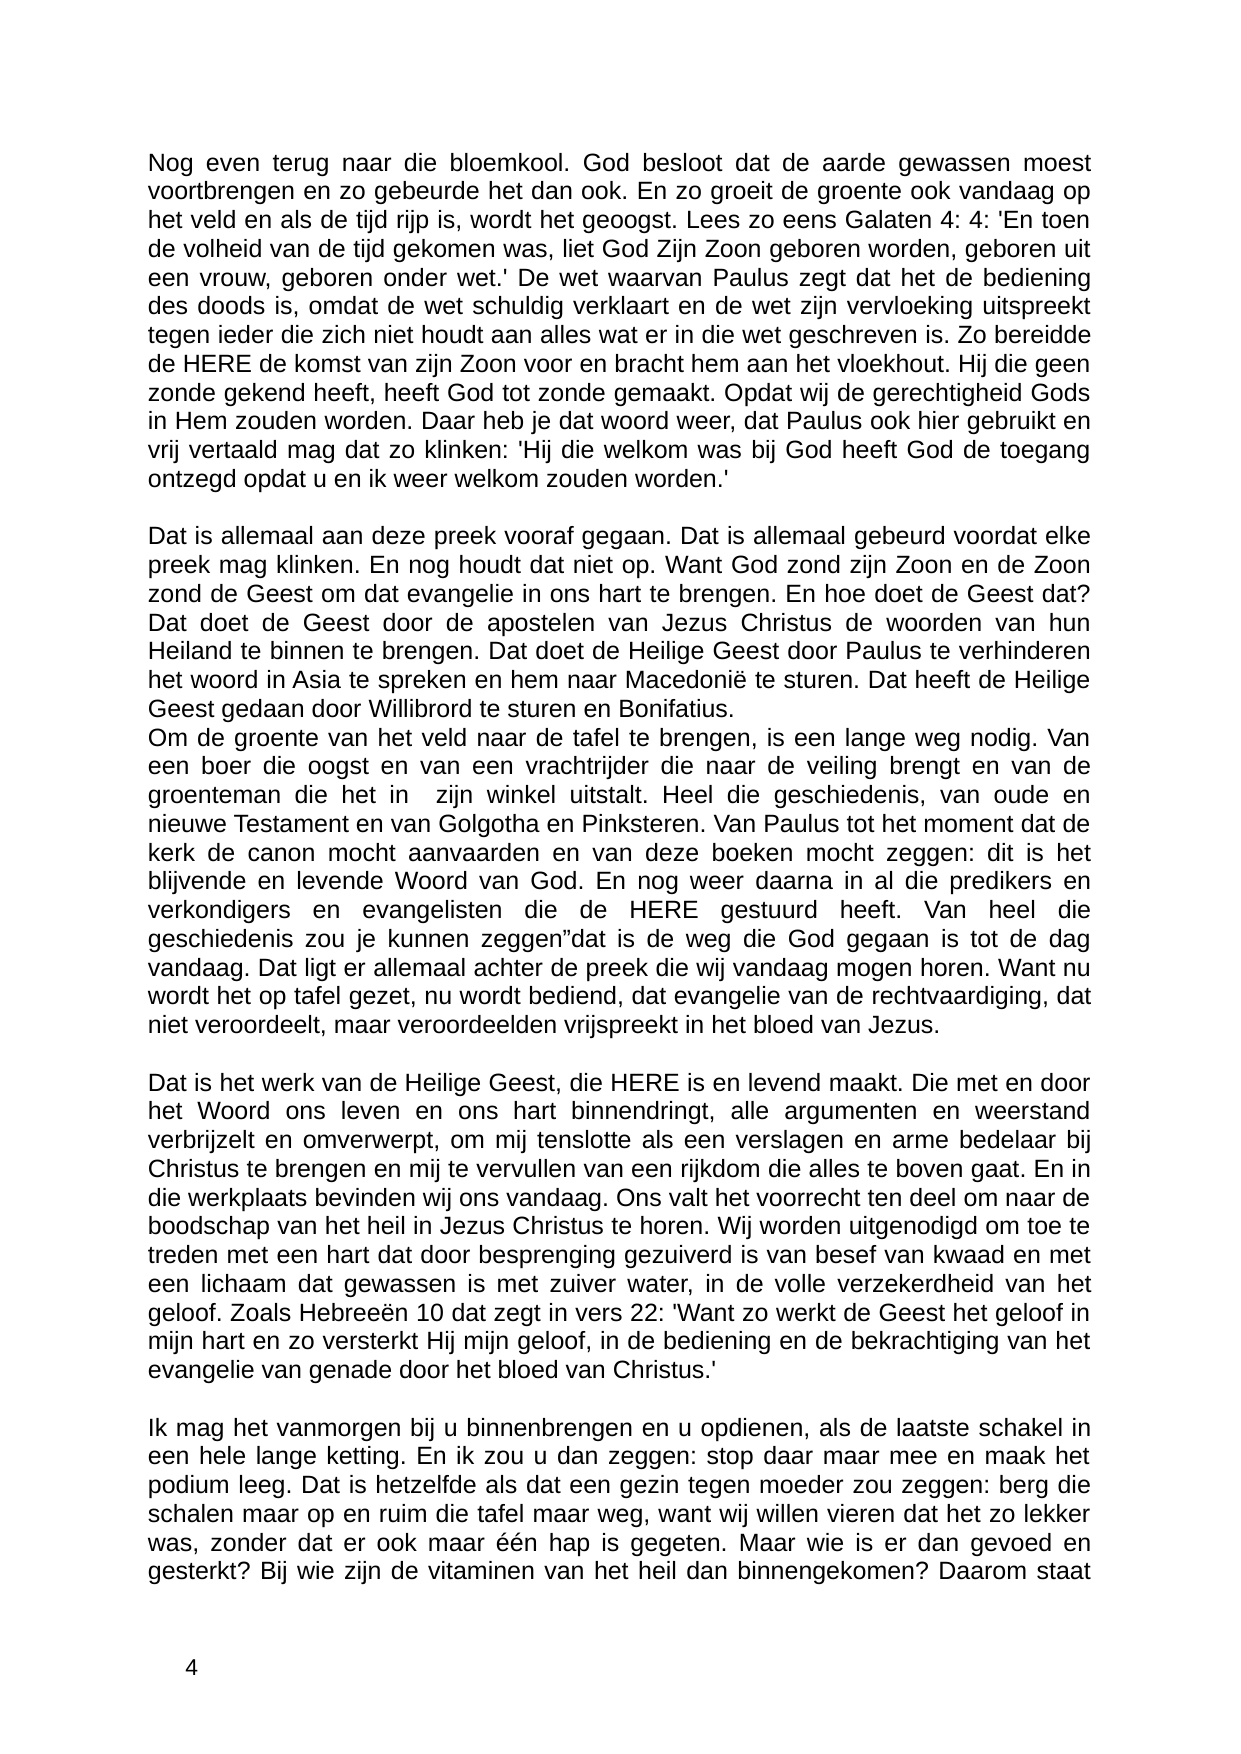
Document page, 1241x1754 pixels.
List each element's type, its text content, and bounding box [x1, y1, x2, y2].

text Nog even terug naar die bloemkool. God besloot dat de aarde gewassen moest voortbrengen en zo gebeurde het dan ook. En zo groeit de groente ook vandaag op het veld en als de tijd rijp is, wordt het geoogst. Lees zo eens Galaten 4: 4: 'En toen de volheid van de tijd gekomen was, liet God Zijn Zoon geboren worden, geboren uit een vrouw, geboren onder wet.' De wet waarvan Paulus zegt dat het de bediening des doods is, omdat de wet schuldig verklaart en de wet zijn vervloeking uitspreekt tegen ieder die zich niet houdt aan alles wat er in die wet geschreven is. Zo bereidde de HERE de komst van zijn Zoon voor en bracht hem aan het vloekhout. Hij die geen zonde gekend heeft, heeft God tot zonde gemaakt. Opdat wij de gerechtigheid Gods in Hem zouden worden. Daar heb je dat woord weer, dat Paulus ook hier gebruikt en vrij vertaald mag dat zo klinken: 'Hij die welkom was bij God heeft God de toegang ontzegd opdat u en ik weer welkom zouden worden.' [148, 148, 1093, 493]
text Dat is allemaal aan deze preek vooraf gegaan. Dat is allemaal gebeurd voordat elke preek mag klinken. En nog houdt dat niet op. Want God zond zijn Zoon en de Zoon zond de Geest om dat evangelie in ons hart te brengen. En hoe doet de Geest dat? Dat doet de Geest door de apostelen van Jezus Christus de woorden van hun Heiland te binnen te brengen. Dat doet de Heilige Geest door Paulus te verhinderen het woord in Asia te spreken en hem naar Macedonië te sturen. Dat heeft de Heilige Geest gedaan door Willibrord te sturen en Bonifatius. [148, 521, 1093, 723]
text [148, 1413, 1093, 1585]
text Dat is het werk van de Heilige Geest, die HERE is en levend maakt. Die met en door het Woord ons leven en ons hart binnendringt, alle argumenten en weerstand verbrijzelt en omverwerpt, om mij tenslotte als een verslagen en arme bedelaar bij Christus te brengen en mij te vervullen van een rijkdom die alles te boven gaat. En in die werkplaats bevinden wij ons vandaag. Ons valt het voorrecht ten deel om naar de boodschap van het heil in Jezus Christus te horen. Wij worden uitgenodigd om toe te treden met een hart dat door besprenging gezuiverd is van besef van kwaad en met een lichaam dat gewassen is met zuiver water, in de volle verzekerdheid van het geloof. Zoals Hebreeën 10 dat zegt in vers 22: 'Want zo werkt de Geest het geloof in mijn hart en zo versterkt Hij mijn geloof, in de bediening en de bekrachtiging van het evangelie van genade door het bloed van Christus.' [148, 1068, 1093, 1384]
text Om de groente van het veld naar de tafel te brengen, is een lange weg nodig. Van een boer die oogst en van een vrachtrijder die naar de veiling brengt en van de groenteman die het in zijn winkel uitstalt. Heel die geschiedenis, van oude en nieuwe Testament en van Golgotha en Pinksteren. Van Paulus tot het moment dat de kerk de canon mocht aanvaarden en van deze boeken mocht zeggen: dit is het blijvende en levende Woord van God. En nog weer daarna in al die predikers en verkondigers en evangelisten die de HERE gestuurd heeft. Van heel die geschiedenis zou je kunnen zeggen”dat is de weg die God gegaan is tot de dag vandaag. Dat ligt er allemaal achter de preek die wij vandaag mogen horen. Want nu wordt het op tafel gezet, nu wordt bediend, dat evangelie van de rechtvaardiging, dat niet veroordeelt, maar veroordeelden vrijspreekt in het bloed van Jezus. [148, 723, 1093, 1039]
